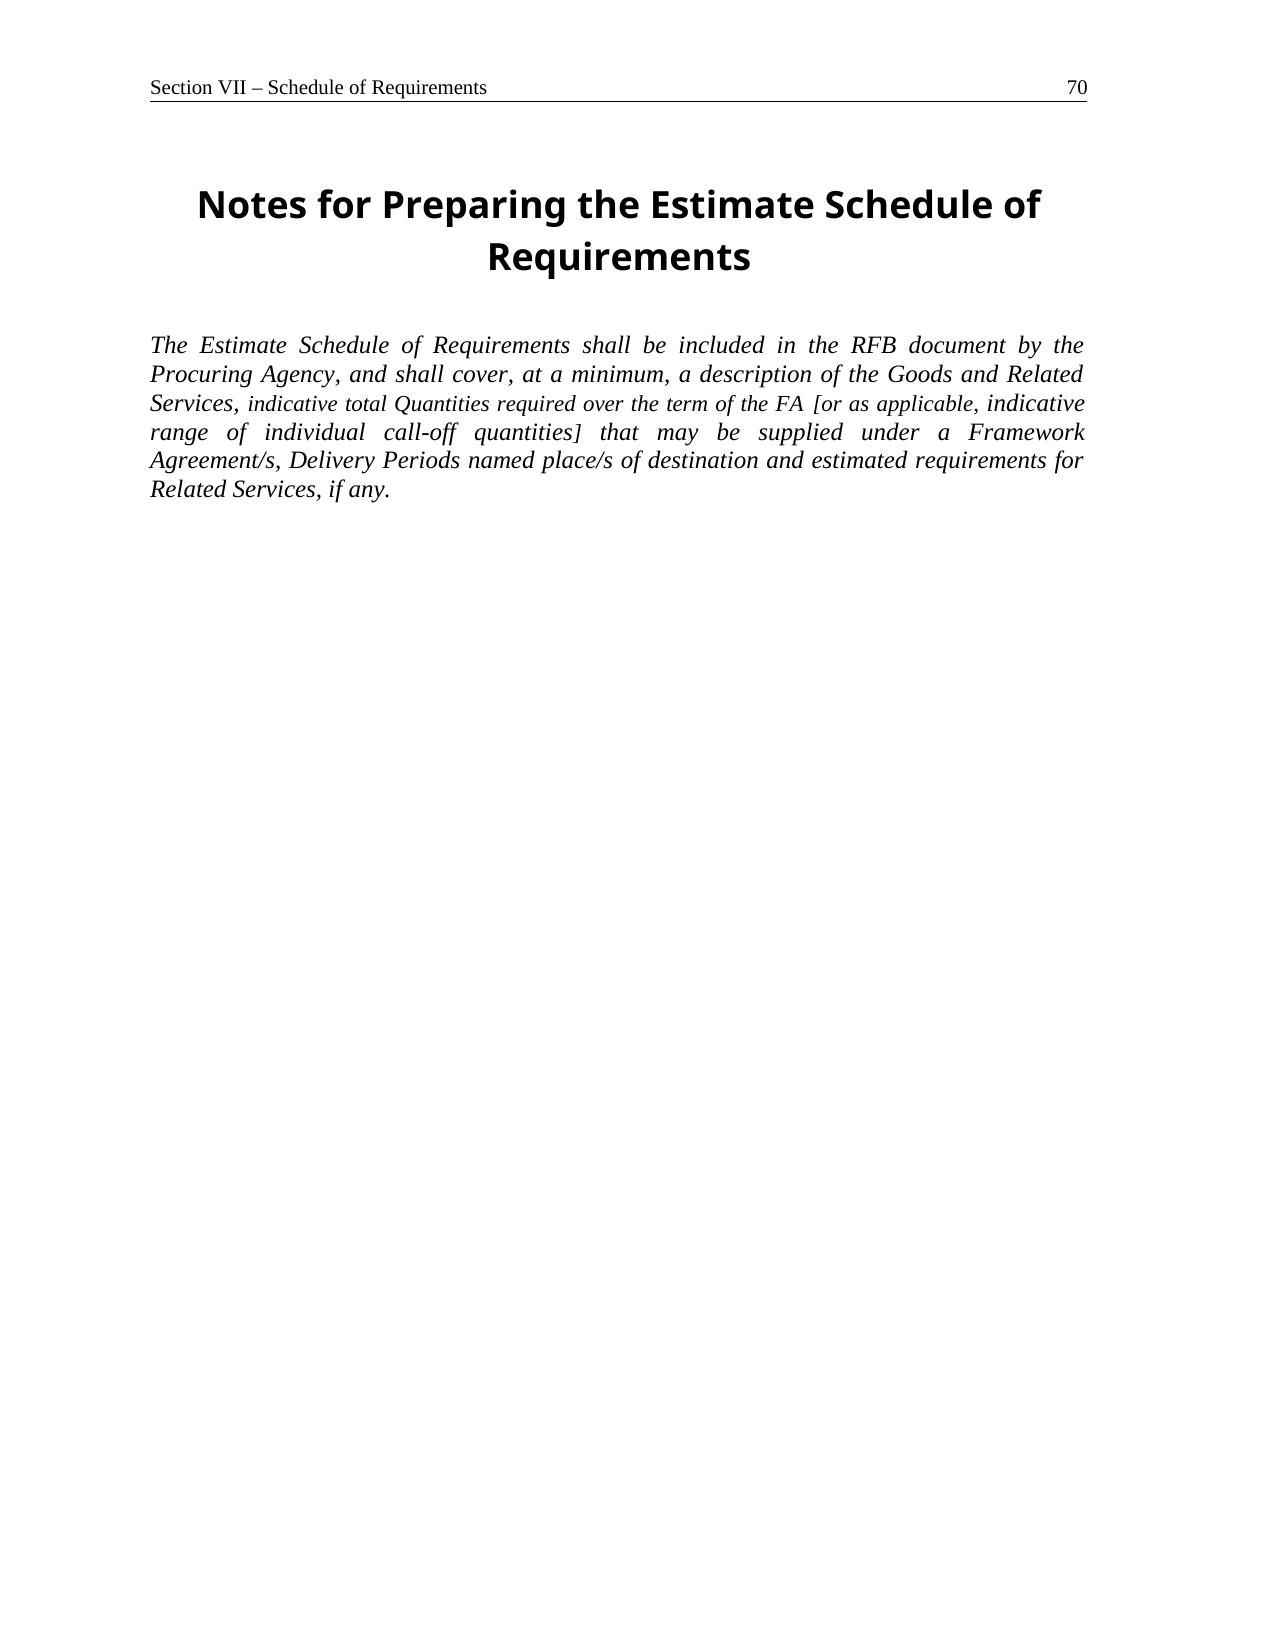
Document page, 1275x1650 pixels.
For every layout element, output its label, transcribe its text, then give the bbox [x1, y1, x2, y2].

text The Estimate Schedule of Requirements shall be included in the RFB document by the Procuring Agency, and shall cover, at a minimum, a description of the Goods and Related Services, indicative total Quantities required over the term of the FA [or as applicable, indicative range of individual call-off quantities] that may be supplied under a Framework Agreement/s, Delivery Periods named place/s of destination and estimated requirements for Related Services, if any. [150, 330, 1087, 503]
subtitle Notes for Preparing the Estimate Schedule of Requirements [150, 179, 1087, 281]
